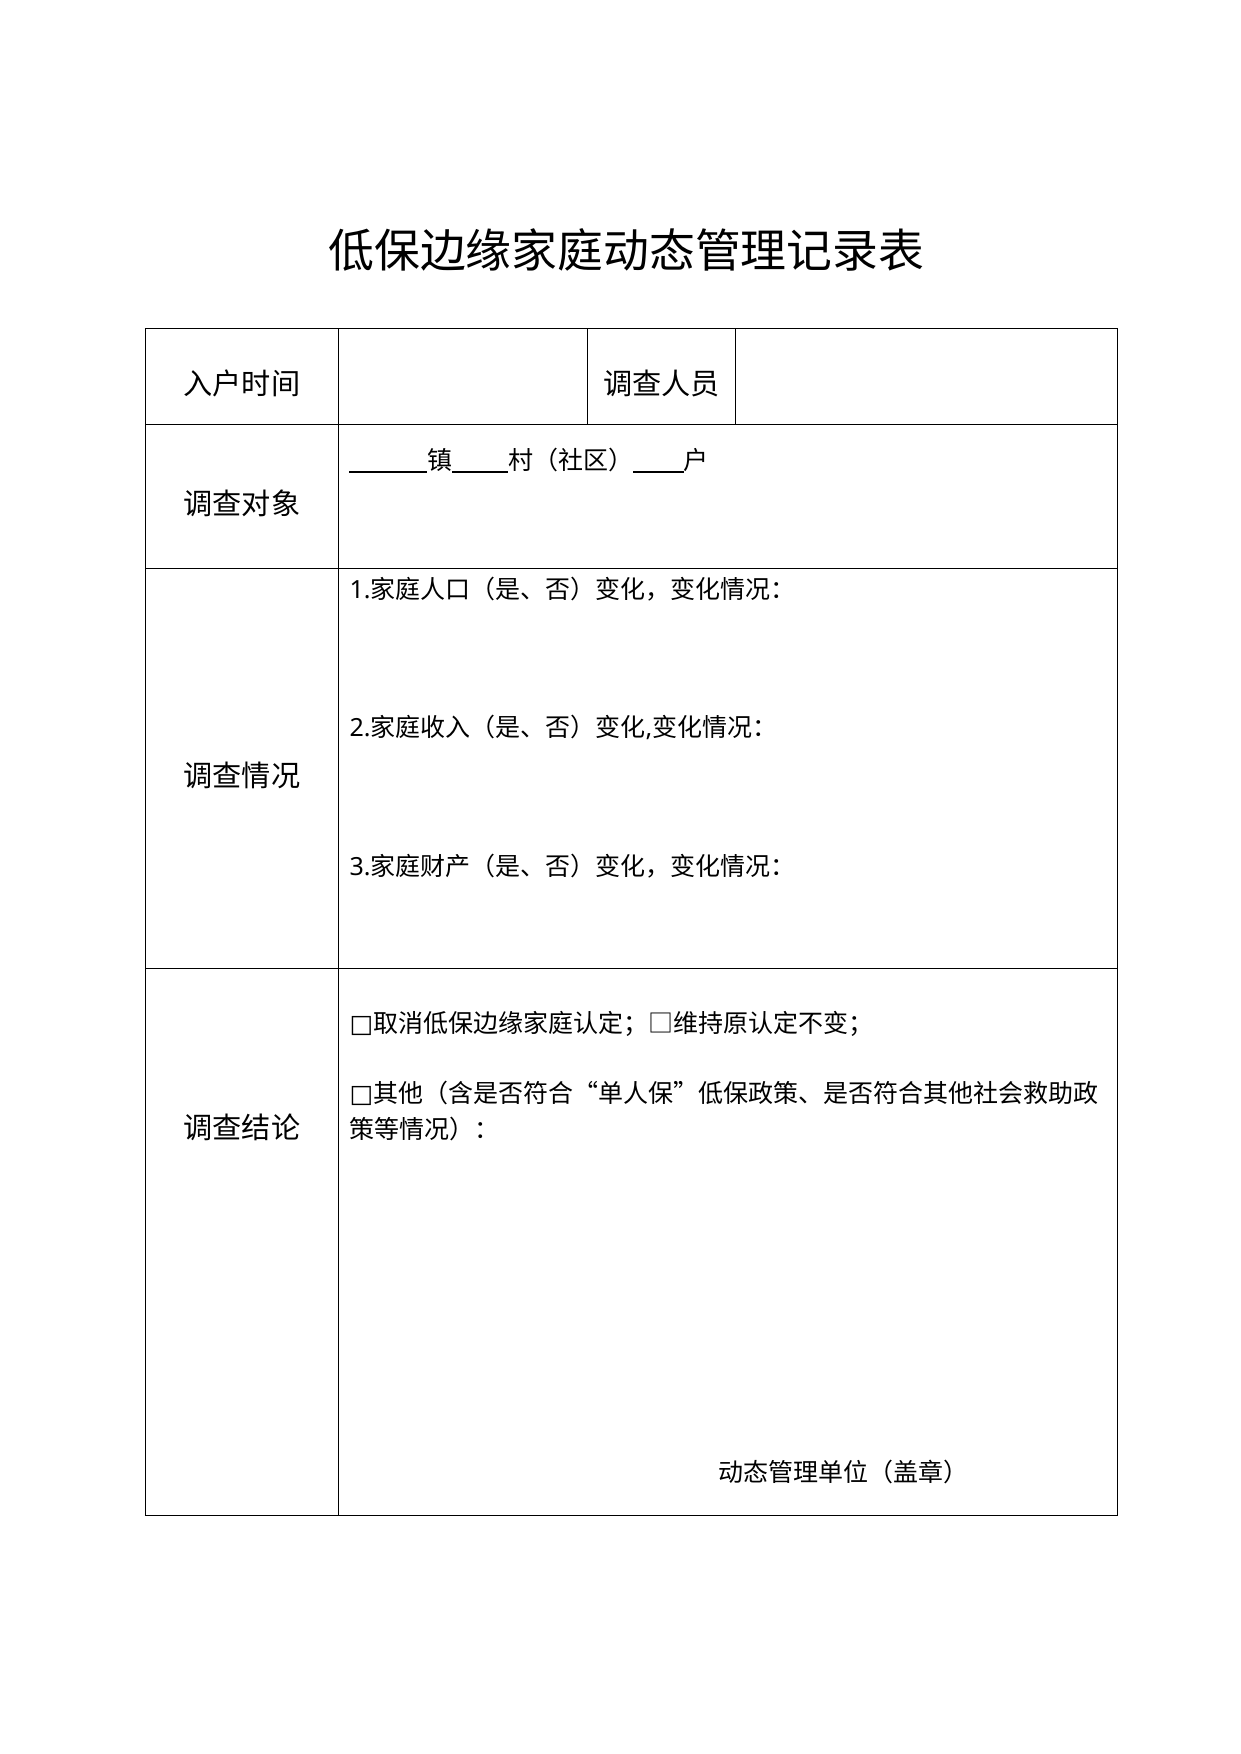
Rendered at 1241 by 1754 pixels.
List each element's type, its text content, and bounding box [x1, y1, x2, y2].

table_header 调查人员 [588, 329, 735, 424]
table_cell 调查情况 [146, 569, 338, 968]
table_cell 镇 村（社区） 户 [339, 425, 1117, 568]
table_cell 调查结论 [146, 969, 338, 1515]
text 低保边缘家庭动态管理记录表 [167, 219, 1085, 280]
table_cell 调查对象 [146, 425, 338, 568]
table_header [736, 329, 1117, 424]
table_cell 1.家庭人口（是、否）变化，变化情况： 2.家庭收入（是、否）变化,变化情况： 3.家庭财产（是、否）变化，变化情况： [339, 569, 1117, 968]
table_header 入户时间 [146, 329, 338, 424]
table_cell □取消低保边缘家庭认定；□维持原认定不变； □其他（含是否符合“单人保”低保政策、是否符合其他社会救助政策等情况）： 动态管理单位（盖章） [339, 969, 1117, 1515]
table_header [339, 329, 587, 424]
